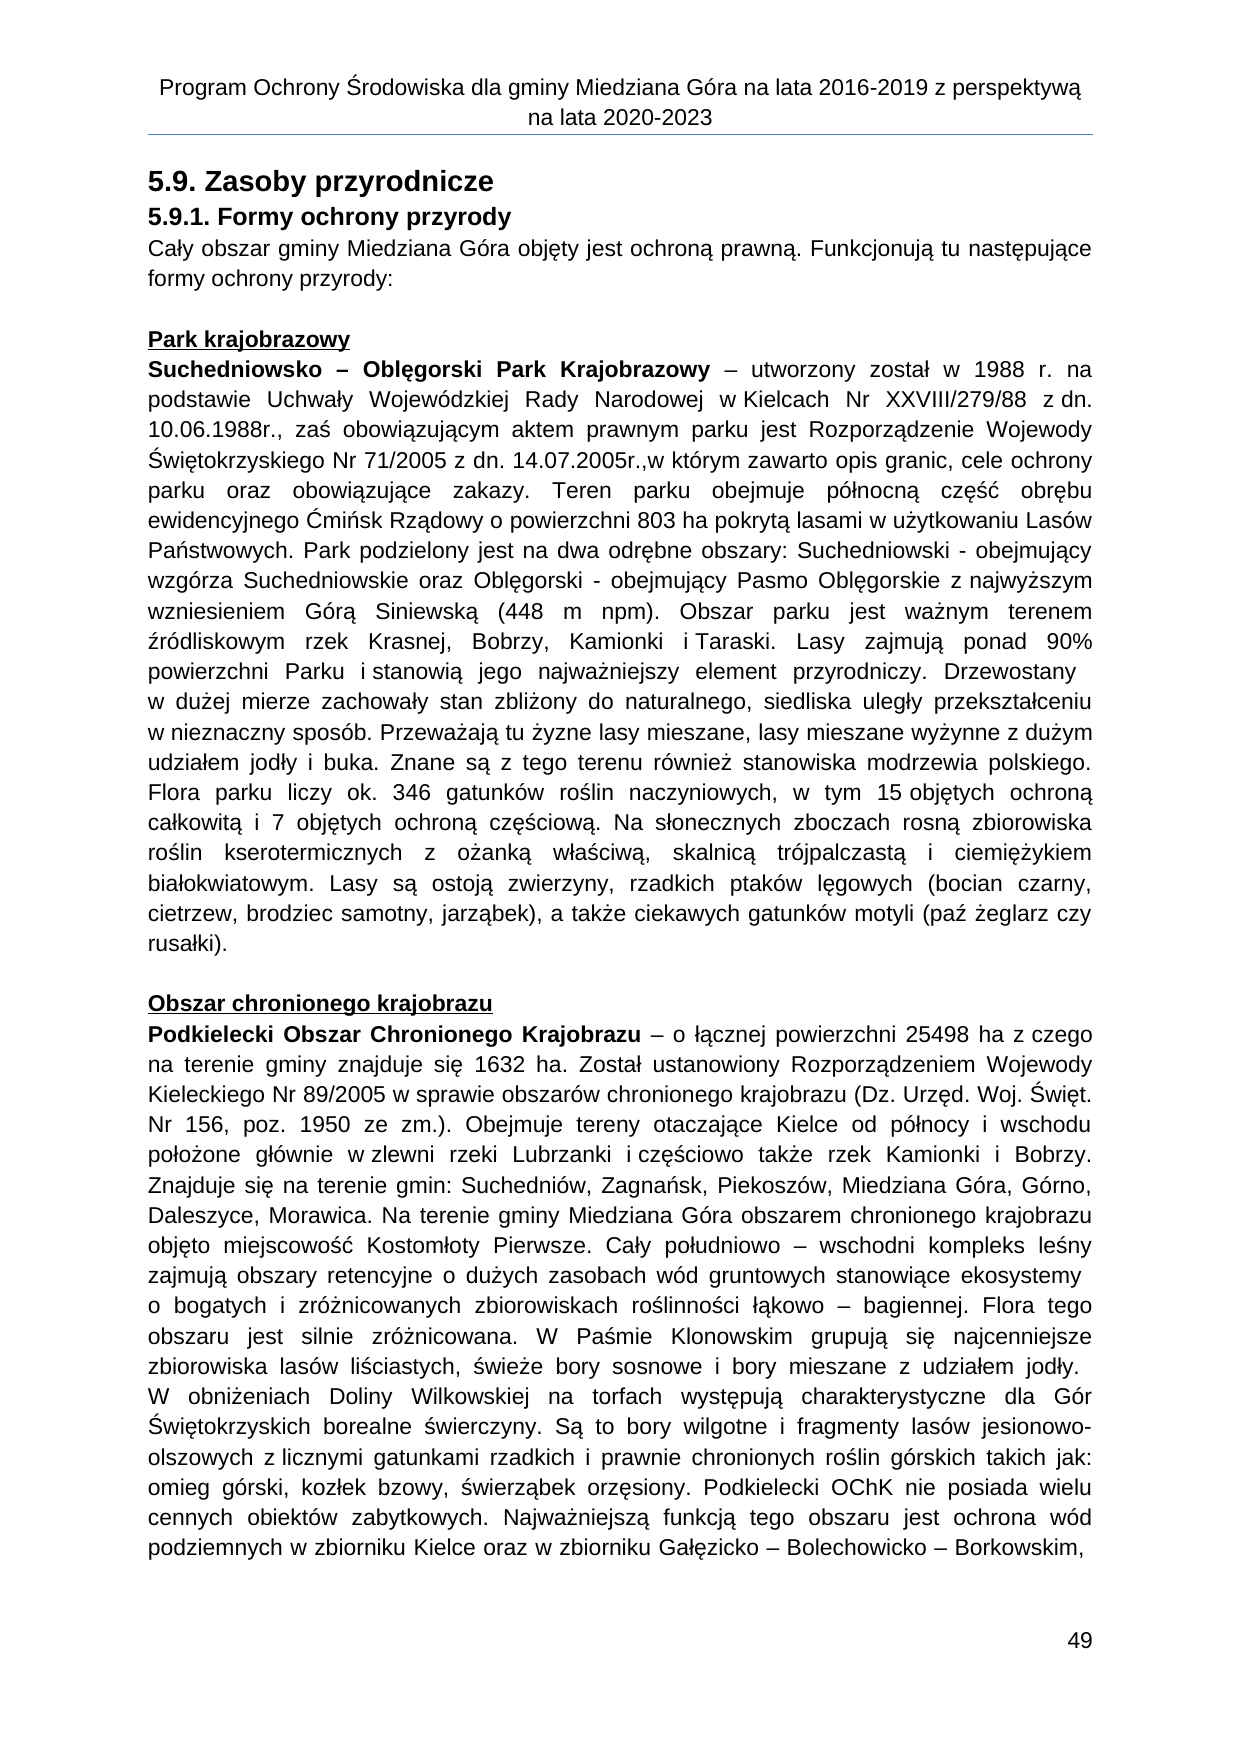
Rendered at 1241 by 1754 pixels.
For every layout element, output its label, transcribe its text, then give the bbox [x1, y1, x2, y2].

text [148, 1021, 1093, 1561]
subtitle 5.9.1. Formy ochrony przyrody [148, 202, 1093, 231]
text Obszar chronionego krajobrazu [148, 990, 1093, 1017]
text Park krajobrazowy [148, 326, 1093, 352]
subtitle 5.9. Zasoby przyrodnicze [148, 164, 1093, 197]
text Suchedniowsko – Oblęgorski Park Krajobrazowy – utworzony został w 1988 r. na podstawie Uchwały Wojewódzkiej Rady Narodowej w Kielcach Nr XXVIII/279/88 z dn. 10.06.1988r., zaś obowiązującym aktem prawnym parku jest Rozporządzenie Wojewody Świętokrzyskiego Nr 71/2005 z dn. 14.07.2005r.,w którym zawarto opis granic, cele ochrony parku oraz obowiązujące zakazy. Teren parku obejmuje północną część obrębu ewidencyjnego Ćmińsk Rządowy o powierzchni pokrytą lasami w użytkowaniu Lasów Państwowych. Park podzielony jest na dwa odrębne obszary: Suchedniowski - obejmujący wzgórza Suchedniowskie oraz Oblęgorski - obejmujący Pasmo Oblęgorskie z najwyższym wzniesieniem Górą Siniewską ( npm). Obszar parku jest ważnym terenem źródliskowym rzek Krasnej, Bobrzy, Kamionki i Taraski. Lasy zajmują ponad 90% powierzchni Parku i stanowią jego najważniejszy element przyrodniczy. Drzewostany w dużej mierze zachowały stan zbliżony do naturalnego, siedliska uległy przekształceniu w nieznaczny sposób. Przeważają tu żyzne lasy mieszane, lasy mieszane wyżynne z dużym udziałem jodły i buka. Znane są z tego terenu również stanowiska modrzewia polskiego. Flora parku liczy ok. 346 gatunków roślin naczyniowych, w tym 15 objętych ochroną całkowitą i 7 objętych ochroną częściową. Na słonecznych zboczach rosną zbiorowiska roślin kserotermicznych z ożanką właściwą, skalnicą trójpalczastą i ciemiężykiem białokwiatowym. Lasy są ostoją zwierzyny, rzadkich ptaków lęgowych (bocian czarny, cietrzew, brodziec samotny, jarząbek), a także ciekawych gatunków motyli (paź żeglarz czy rusałki). [148, 356, 1093, 956]
text Cały obszar gminy Miedziana Góra objęty jest ochroną prawną. Funkcjonują tu następujące formy ochrony przyrody: [148, 235, 1093, 292]
